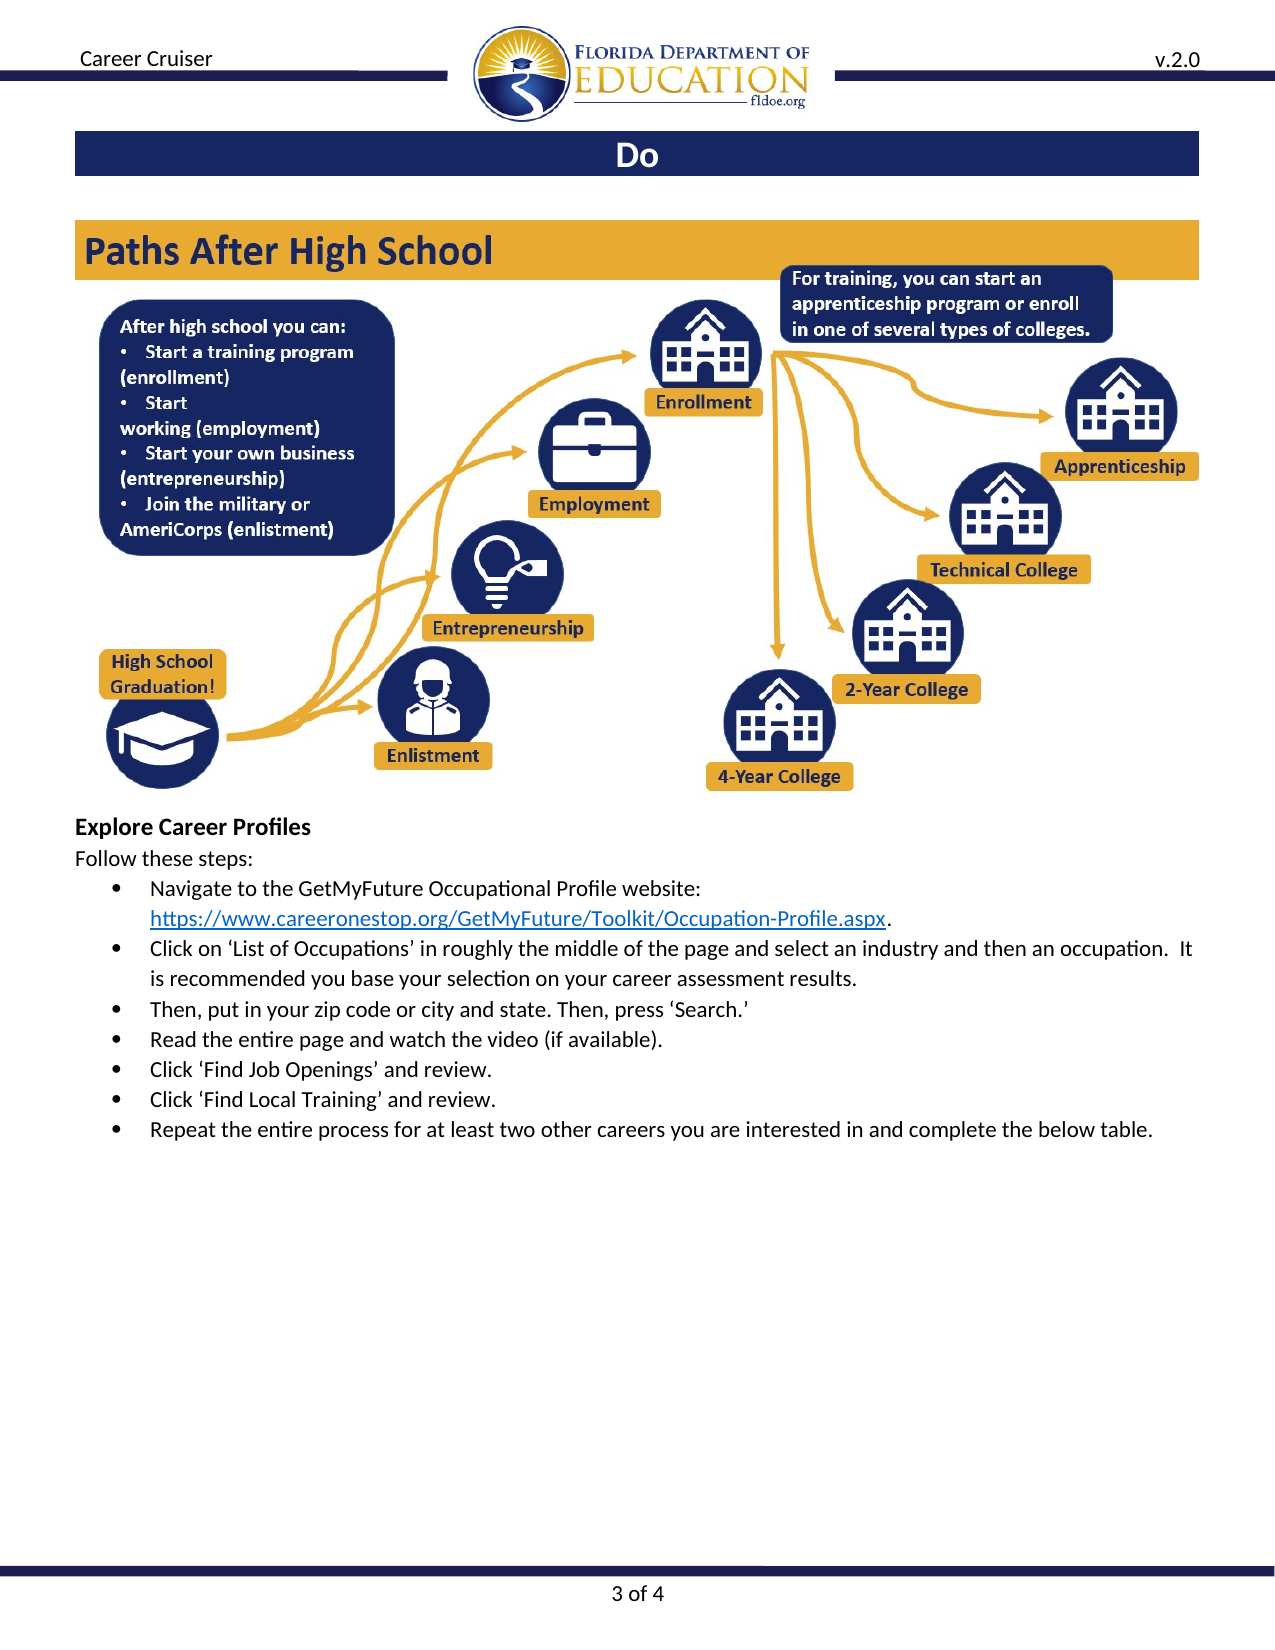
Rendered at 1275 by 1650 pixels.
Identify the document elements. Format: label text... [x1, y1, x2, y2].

text Follow these steps: [75, 844, 1200, 872]
picture [457, 13, 825, 131]
list Then, put in your zip code or city and state. Then, press ‘Search.’ [112, 995, 1200, 1023]
list Repeat the entire process for at least two other careers you are interested in and complete the below table. [112, 1116, 1200, 1143]
list Click ‘Find Local Training’ and review. [112, 1085, 1200, 1113]
list Read the entire page and watch the video (if available). [112, 1025, 1200, 1053]
list Click ‘Find Job Openings’ and review. [112, 1055, 1200, 1083]
table_header Do [75, 131, 1199, 176]
list Click on ‘List of Occupations’ in roughly the middle of the page and select an industry and then an occupation. It is recommended you base your selection on your career assessment results. [112, 934, 1200, 992]
text Explore Career Profiles [75, 811, 1200, 841]
list Navigate to the GetMyFuture Occupational Profile website: https://www.careeronestop.org/GetMyFuture/Toolkit/Occupation-Profile.aspx. [112, 874, 1200, 932]
picture [75, 176, 1199, 809]
